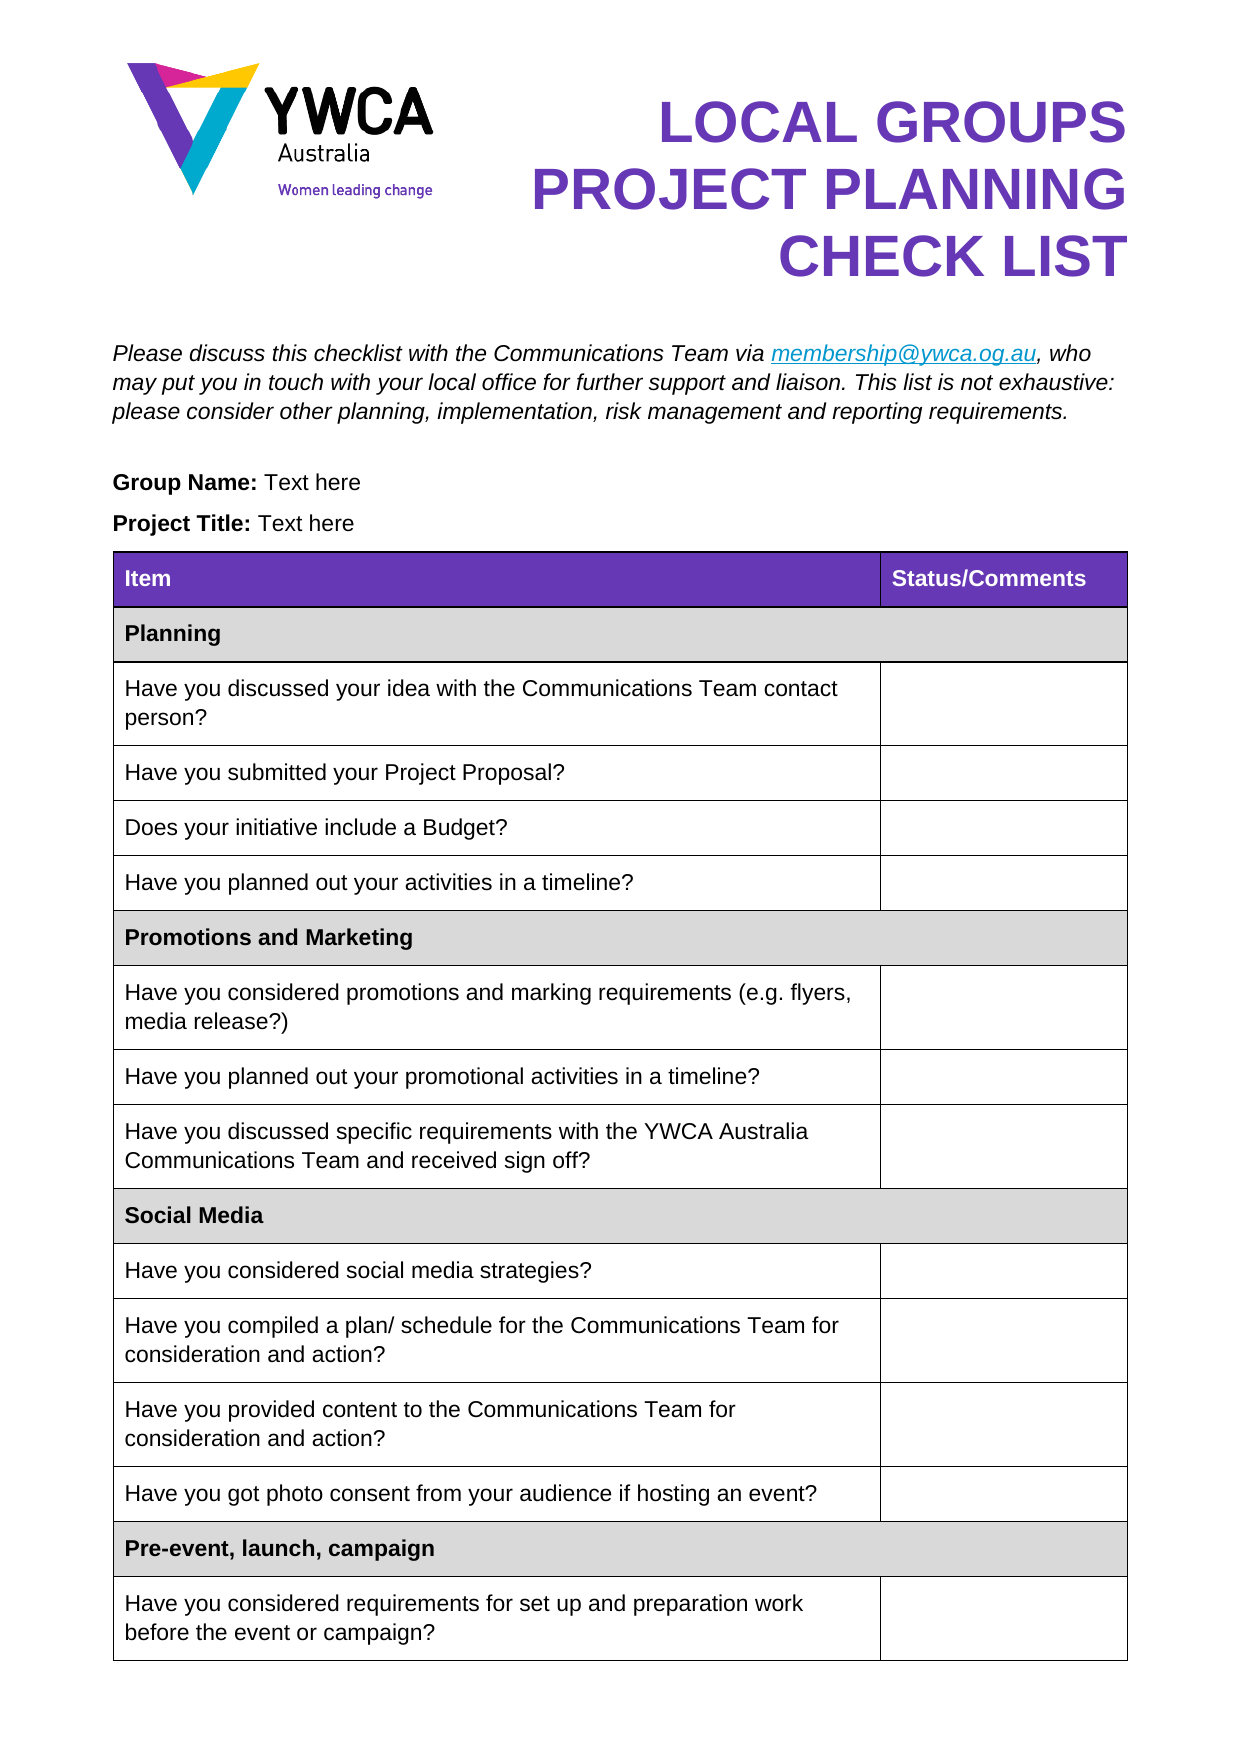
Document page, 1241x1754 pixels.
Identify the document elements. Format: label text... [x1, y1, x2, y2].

table_cell [881, 856, 1127, 910]
table_cell Have you submitted your Project Proposal? [114, 746, 880, 800]
table_cell Have you provided content to the Communications Team for consideration and action? [114, 1383, 880, 1466]
table_cell [881, 801, 1127, 855]
table_cell Have you got photo consent from your audience if hosting an event? [114, 1467, 880, 1521]
table_cell [881, 1105, 1127, 1188]
text Group Name: Text here [112, 468, 1128, 495]
table_cell [881, 1577, 1127, 1660]
table_cell Have you planned out your promotional activities in a timeline? [114, 1050, 880, 1104]
table_cell Pre-event, launch, campaign [114, 1522, 1127, 1576]
table_cell Social Media [114, 1189, 1127, 1243]
table_cell Have you planned out your activities in a timeline? [114, 856, 880, 910]
table_cell [881, 1467, 1127, 1521]
table_cell Promotions and Marketing [114, 911, 1127, 965]
table_cell Have you considered promotions and marking requirements (e.g. flyers, media release?) [114, 966, 880, 1049]
table_cell [881, 966, 1127, 1049]
table_cell [881, 1299, 1127, 1382]
table_cell [881, 1244, 1127, 1298]
table_cell Have you discussed specific requirements with the YWCA Australia Communications Team and received sign off? [114, 1105, 880, 1188]
table_cell [881, 1050, 1127, 1104]
table_cell Have you discussed your idea with the Communications Team contact person? [114, 663, 880, 745]
table_cell [881, 746, 1127, 800]
picture [123, 55, 435, 207]
table_header Status/Comments [881, 553, 1127, 606]
table_header Item [114, 553, 880, 606]
table_cell Have you considered requirements for set up and preparation work before the event or campaign? [114, 1577, 880, 1660]
table_cell Have you considered social media strategies? [114, 1244, 880, 1298]
text Please discuss this checklist with the Communications Team via membership@ywca.og.au, who may put you in touch with your local office for further support and liaison. This list is not exhaustive: please consider other planning, implementation, risk management and reporting requirements. [112, 340, 1128, 453]
table_cell Does your initiative include a Budget? [114, 801, 880, 855]
table_cell [881, 1383, 1127, 1466]
table_cell Have you compiled a plan/ schedule for the Communications Team for consideration and action? [114, 1299, 880, 1382]
table_cell [881, 663, 1127, 745]
table_cell Planning [114, 608, 1127, 661]
text Project Title: Text here [112, 510, 1128, 536]
